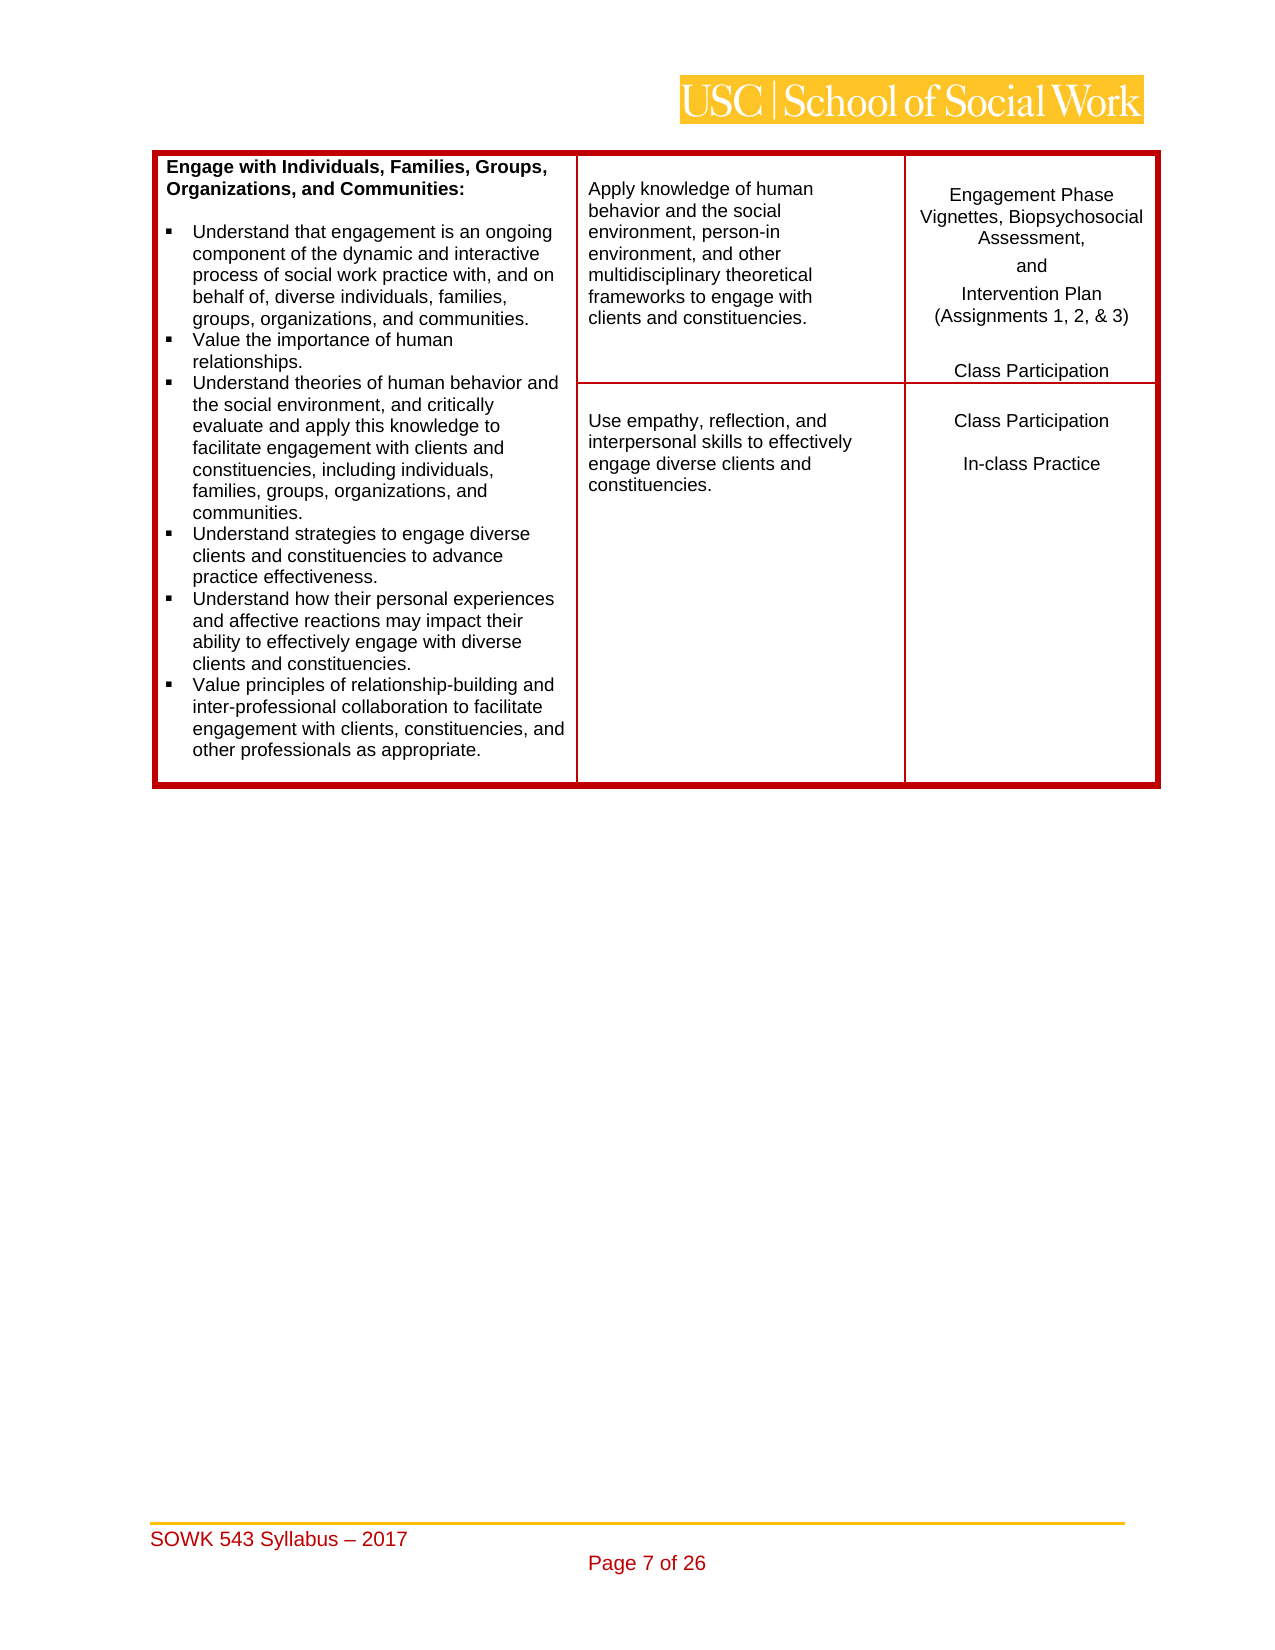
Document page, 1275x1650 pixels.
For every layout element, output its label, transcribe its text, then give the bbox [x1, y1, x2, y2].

table_cell Use empathy, reflection, and interpersonal skills to effectively engage diverse clients and constituencies. [578, 384, 904, 782]
table_header Apply knowledge of human behavior and the social environment, person-in environment, and other multidisciplinary theoretical frameworks to engage with clients and constituencies. [578, 156, 904, 382]
table_cell Class Participation In-class Practice [906, 384, 1155, 782]
table_header Engagement Phase Vignettes, Biopsychosocial Assessment, and Intervention Plan (Assignments 1, 2, & 3) Class Participation [906, 156, 1155, 382]
picture [679, 75, 1144, 124]
table_header Engage with Individuals, Families, Groups, Organizations, and Communities: Understand that engagement is an ongoing component of the dynamic and interactive process of social work practice with, and on behalf of, diverse individuals, families, groups, organizations, and communities. Value the importance of human relationships. Understand theories of human behavior and the social environment, and critically evaluate and apply this knowledge to facilitate engagement with clients and constituencies, including individuals, families, groups, organizations, and communities. Understand strategies to engage diverse clients and constituencies to advance practice effectiveness. Understand how their personal experiences and affective reactions may impact their ability to effectively engage with diverse clients and constituencies. Value principles of relationship-building and inter-professional collaboration to facilitate engagement with clients, constituencies, and other professionals as appropriate. [158, 156, 576, 782]
